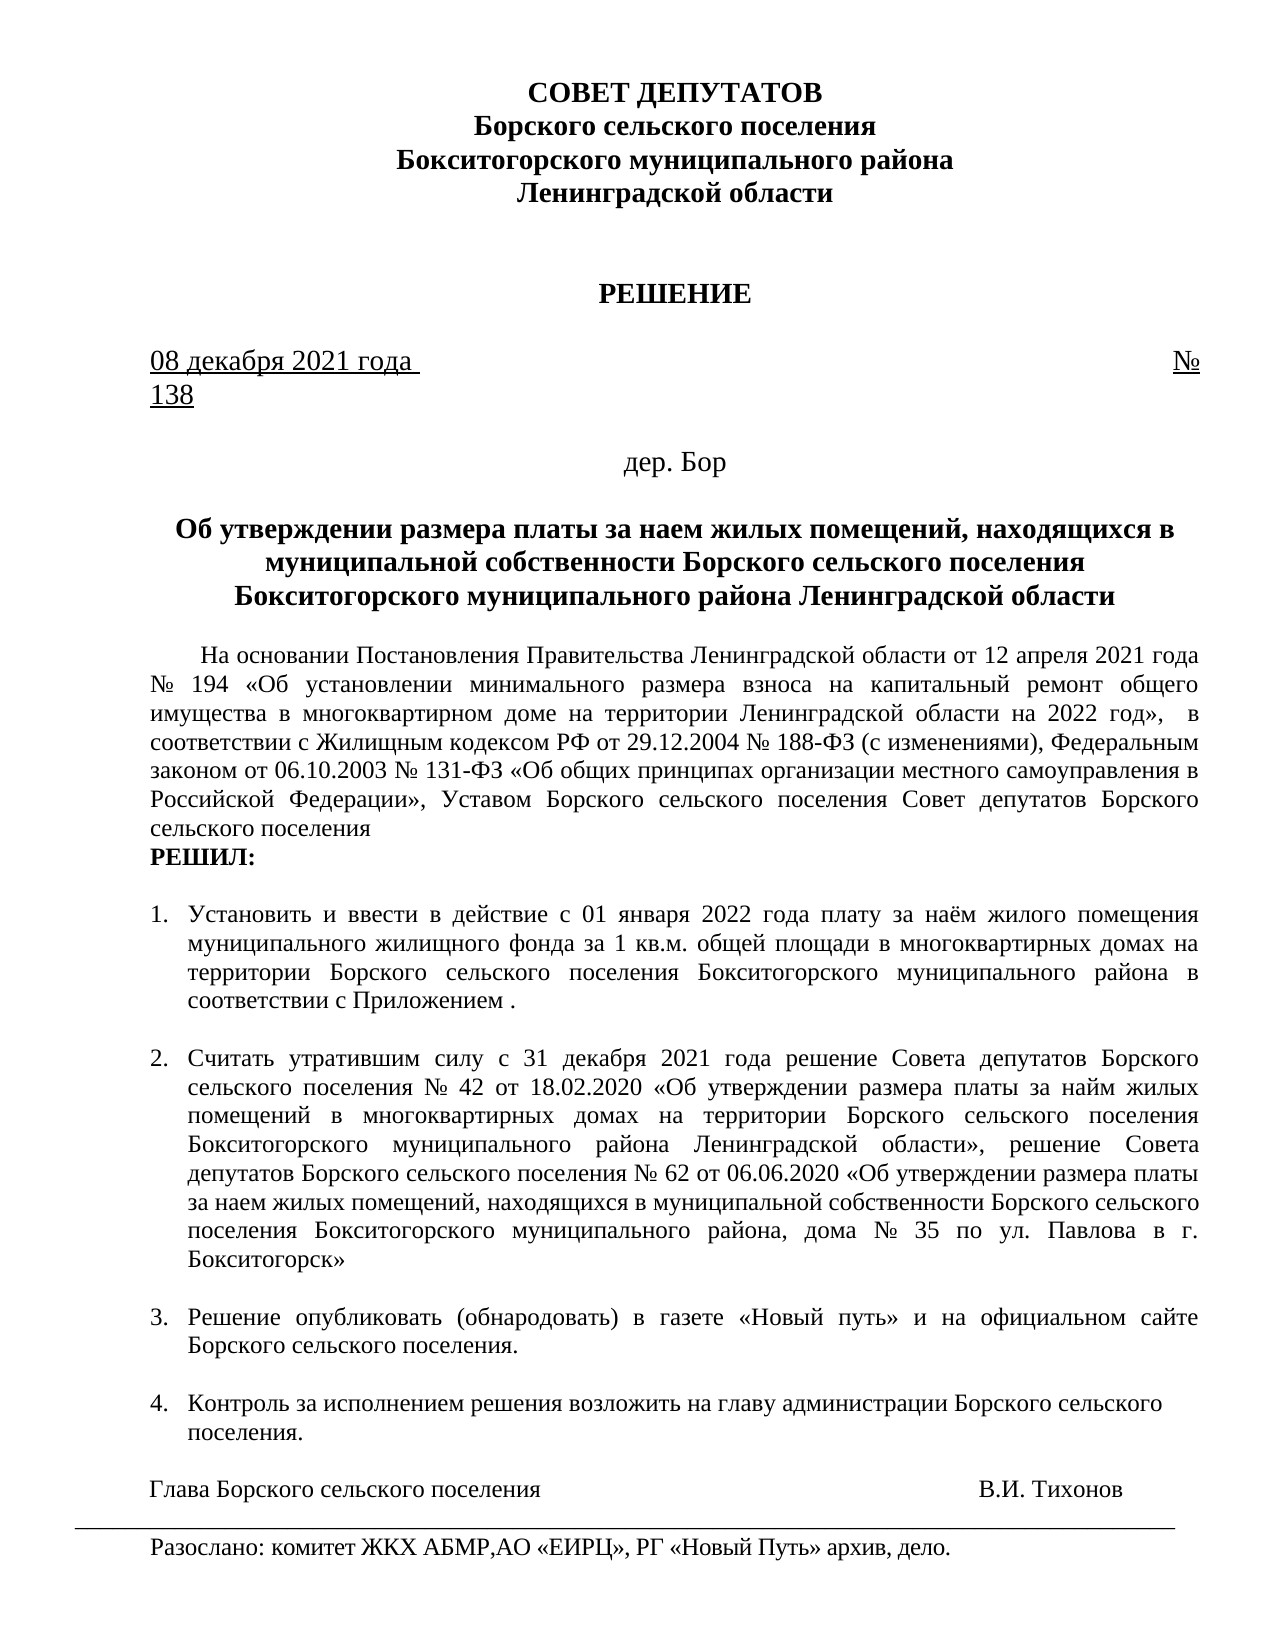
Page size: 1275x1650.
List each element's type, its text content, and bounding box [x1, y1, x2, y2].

list Бокситогорского муниципального района [150, 142, 1200, 176]
list СОВЕТ ДЕПУТАТОВ [150, 75, 1200, 108]
list РЕШЕНИЕ [150, 276, 1200, 310]
list Ленинградской области [150, 176, 1200, 209]
list Об утверждении размера платы за наем жилых помещений, находящихся в муниципальной собственности Борского сельского поселения Бокситогорского муниципального района Ленинградской области [150, 511, 1200, 612]
list Считать утратившим силу с 31 декабря 2021 года решение Совета депутатов Борского сельского поселения № 42 от 18.02.2020 «Об утверждении размера платы за найм жилых помещений в многоквартирных домах на территории Борского сельского поселения Бокситогорского муниципального района Ленинградской области», решение Совета депутатов Борского сельского поселения № 62 от 06.06.2020 «Об утверждении размера платы за наем жилых помещений, находящихся в муниципальной собственности Борского сельского поселения Бокситогорского муниципального района, дома № 35 по ул. Павлова в г. Бокситогорск» [150, 1043, 1200, 1273]
list Борского сельского поселения [150, 108, 1200, 142]
list 08 декабря 2021 года № 138 [150, 343, 1200, 410]
text ________________________________________________________________________________________ [75, 1503, 1200, 1532]
list На основании Постановления Правительства Ленинградской области от 12 апреля 2021 года № 194 «Об установлении минимального размера взноса на капитальный ремонт общего имущества в многоквартирном доме на территории Ленинградской области на 2022 год», в соответствии с Жилищным кодексом РФ от 29.12.2004 № 188-ФЗ (с изменениями), Федеральным законом от 06.10.2003 № 131-ФЗ «Об общих принципах организации местного самоуправления в Российской Федерации», Уставом Борского сельского поселения Совет депутатов Борского сельского поселения [150, 640, 1200, 842]
text Разослано: комитет ЖКХ АБМР,АО «ЕИРЦ», РГ «Новый Путь» архив, дело. [75, 1532, 1200, 1560]
text Глава Борского сельского поселения В.И. Тихонов [75, 1474, 1200, 1503]
list дер. Бор [150, 444, 1200, 477]
list Решение опубликовать (обнародовать) в газете «Новый путь» и на официальном сайте Борского сельского поселения. [150, 1302, 1200, 1359]
list РЕШИЛ: [150, 842, 1200, 870]
list Установить и ввести в действие с 01 января 2022 года плату за наём жилого помещения муниципального жилищного фонда за 1 кв.м. общей площади в многоквартирных домах на территории Борского сельского поселения Бокситогорского муниципального района в соответствии с Приложением . [150, 899, 1200, 1014]
list Контроль за исполнением решения возложить на главу администрации Борского сельского поселения. [150, 1388, 1200, 1445]
